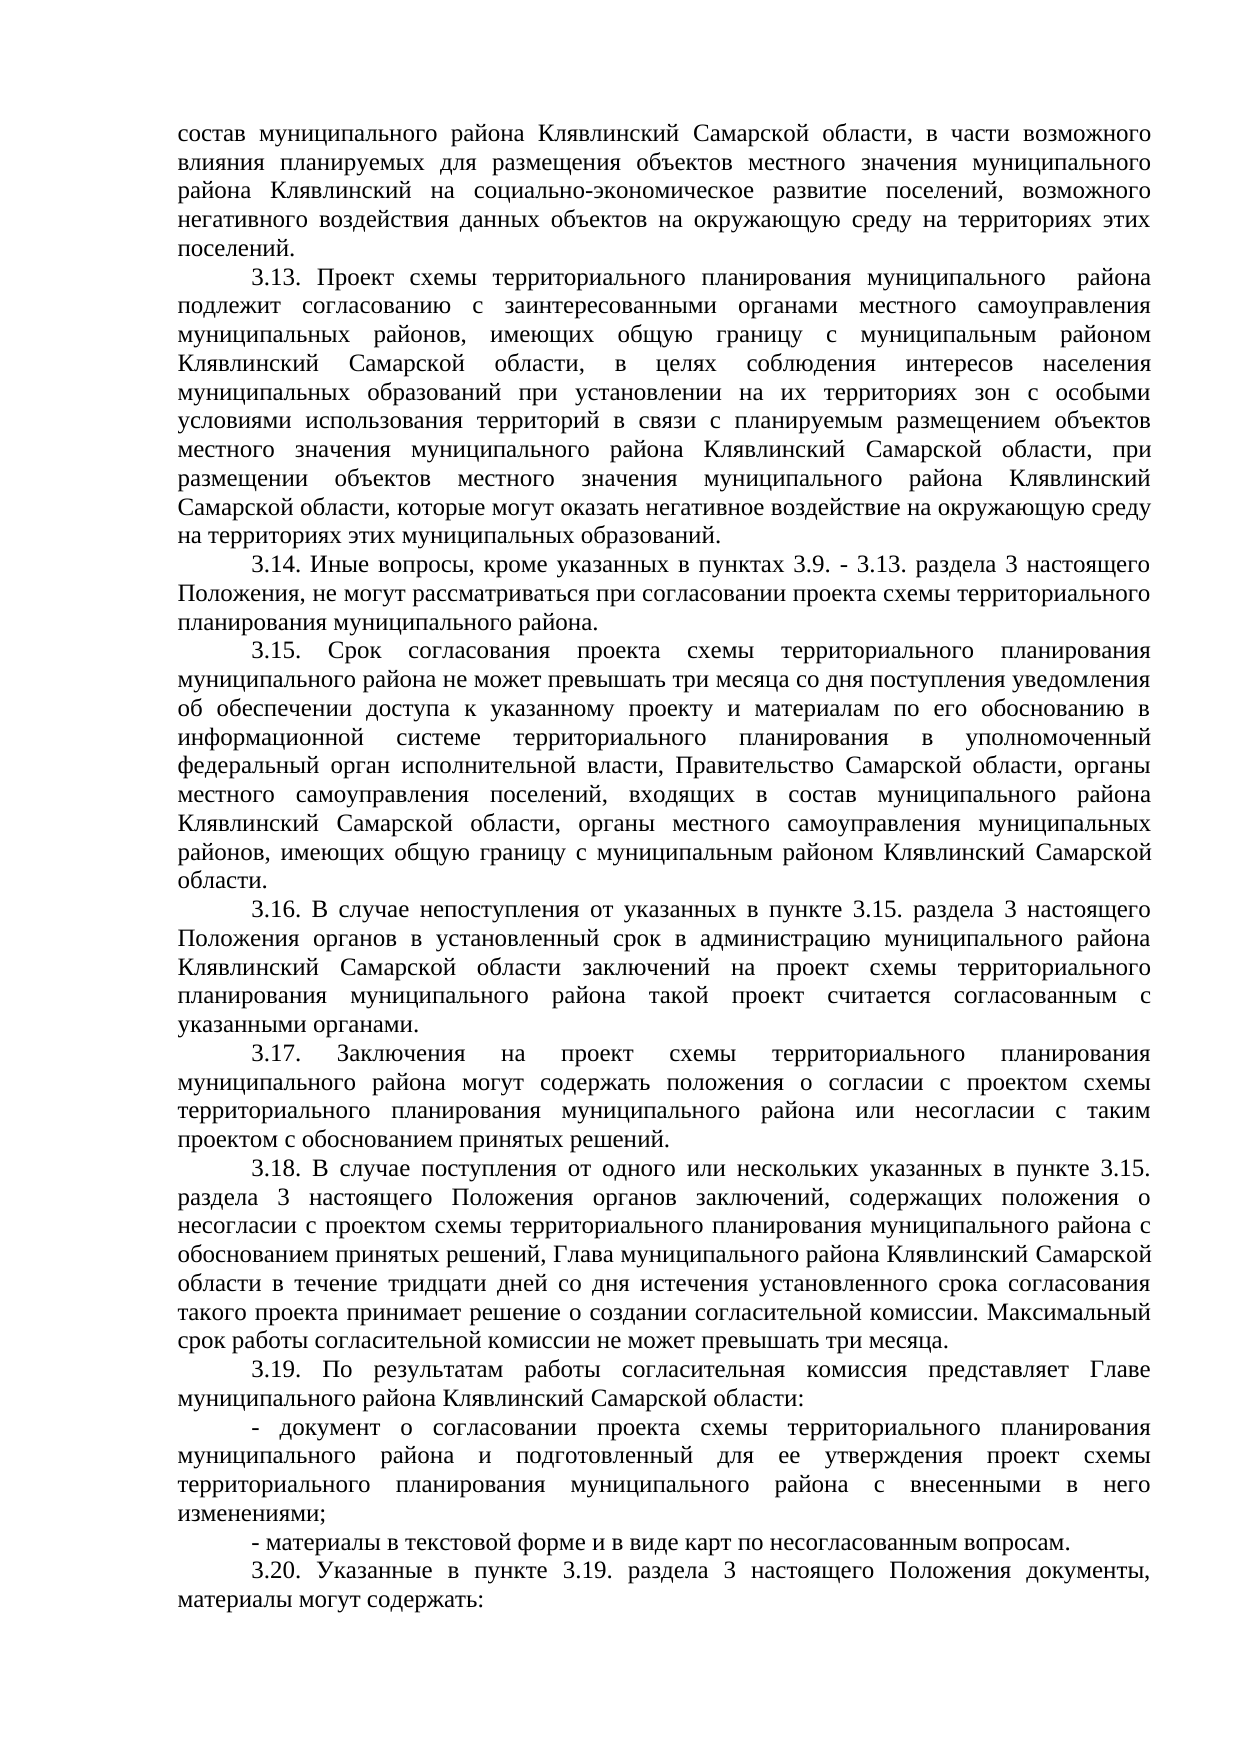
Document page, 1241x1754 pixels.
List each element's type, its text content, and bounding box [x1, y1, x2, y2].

text 3.19. По результатам работы согласительная комиссия представляет Главе муниципального района Клявлинский Самарской области: [177, 1354, 1152, 1412]
text 3.16. В случае непоступления от указанных в пункте 3.15. раздела 3 настоящего Положения органов в установленный срок в администрацию муниципального района Клявлинский Самарской области заключений на проект схемы территориального планирования муниципального района такой проект считается согласованным с указанными органами. [177, 894, 1152, 1038]
text 3.20. Указанные в пункте 3.19. раздела 3 настоящего Положения документы, материалы могут содержать: [177, 1556, 1152, 1613]
text 3.14. Иные вопросы, кроме указанных в пунктах 3.9. - 3.13. раздела 3 настоящего Положения, не могут рассматриваться при согласовании проекта схемы территориального планирования муниципального района. [177, 549, 1152, 636]
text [177, 118, 1152, 262]
text 3.13. Проект схемы территориального планирования муниципального района подлежит согласованию с заинтересованными органами местного самоуправления муниципальных районов, имеющих общую границу с муниципальным районом Клявлинский Самарской области, в целях соблюдения интересов населения муниципальных образований при установлении на их территориях зон с особыми условиями использования территорий в связи с планируемым размещением объектов местного значения муниципального района Клявлинский Самарской области, при размещении объектов местного значения муниципального района Клявлинский Самарской области, которые могут оказать негативное воздействие на окружающую среду на территориях этих муниципальных образований. [177, 262, 1152, 549]
text - документ о согласовании проекта схемы территориального планирования муниципального района и подготовленный для ее утверждения проект схемы территориального планирования муниципального района с внесенными в него изменениями; [177, 1412, 1152, 1527]
text - материалы в текстовой форме и в виде карт по несогласованным вопросам. [177, 1527, 1152, 1556]
text 3.18. В случае поступления от одного или нескольких указанных в пункте 3.15. раздела 3 настоящего Положения органов заключений, содержащих положения о несогласии с проектом схемы территориального планирования муниципального района с обоснованием принятых решений, Глава муниципального района Клявлинский Самарской области в течение тридцати дней со дня истечения установленного срока согласования такого проекта принимает решение о создании согласительной комиссии. Максимальный срок работы согласительной комиссии не может превышать три месяца. [177, 1153, 1152, 1354]
text 3.17. Заключения на проект схемы территориального планирования муниципального района могут содержать положения о согласии с проектом схемы территориального планирования муниципального района или несогласии с таким проектом с обоснованием принятых решений. [177, 1038, 1152, 1153]
text 3.15. Срок согласования проекта схемы территориального планирования муниципального района не может превышать три месяца со дня поступления уведомления об обеспечении доступа к указанному проекту и материалам по его обоснованию в информационной системе территориального планирования в уполномоченный федеральный орган исполнительной власти, Правительство Самарской области, органы местного самоуправления поселений, входящих в состав муниципального района Клявлинский Самарской области, органы местного самоуправления муниципальных районов, имеющих общую границу с муниципальным районом Клявлинский Самарской области. [177, 636, 1152, 894]
